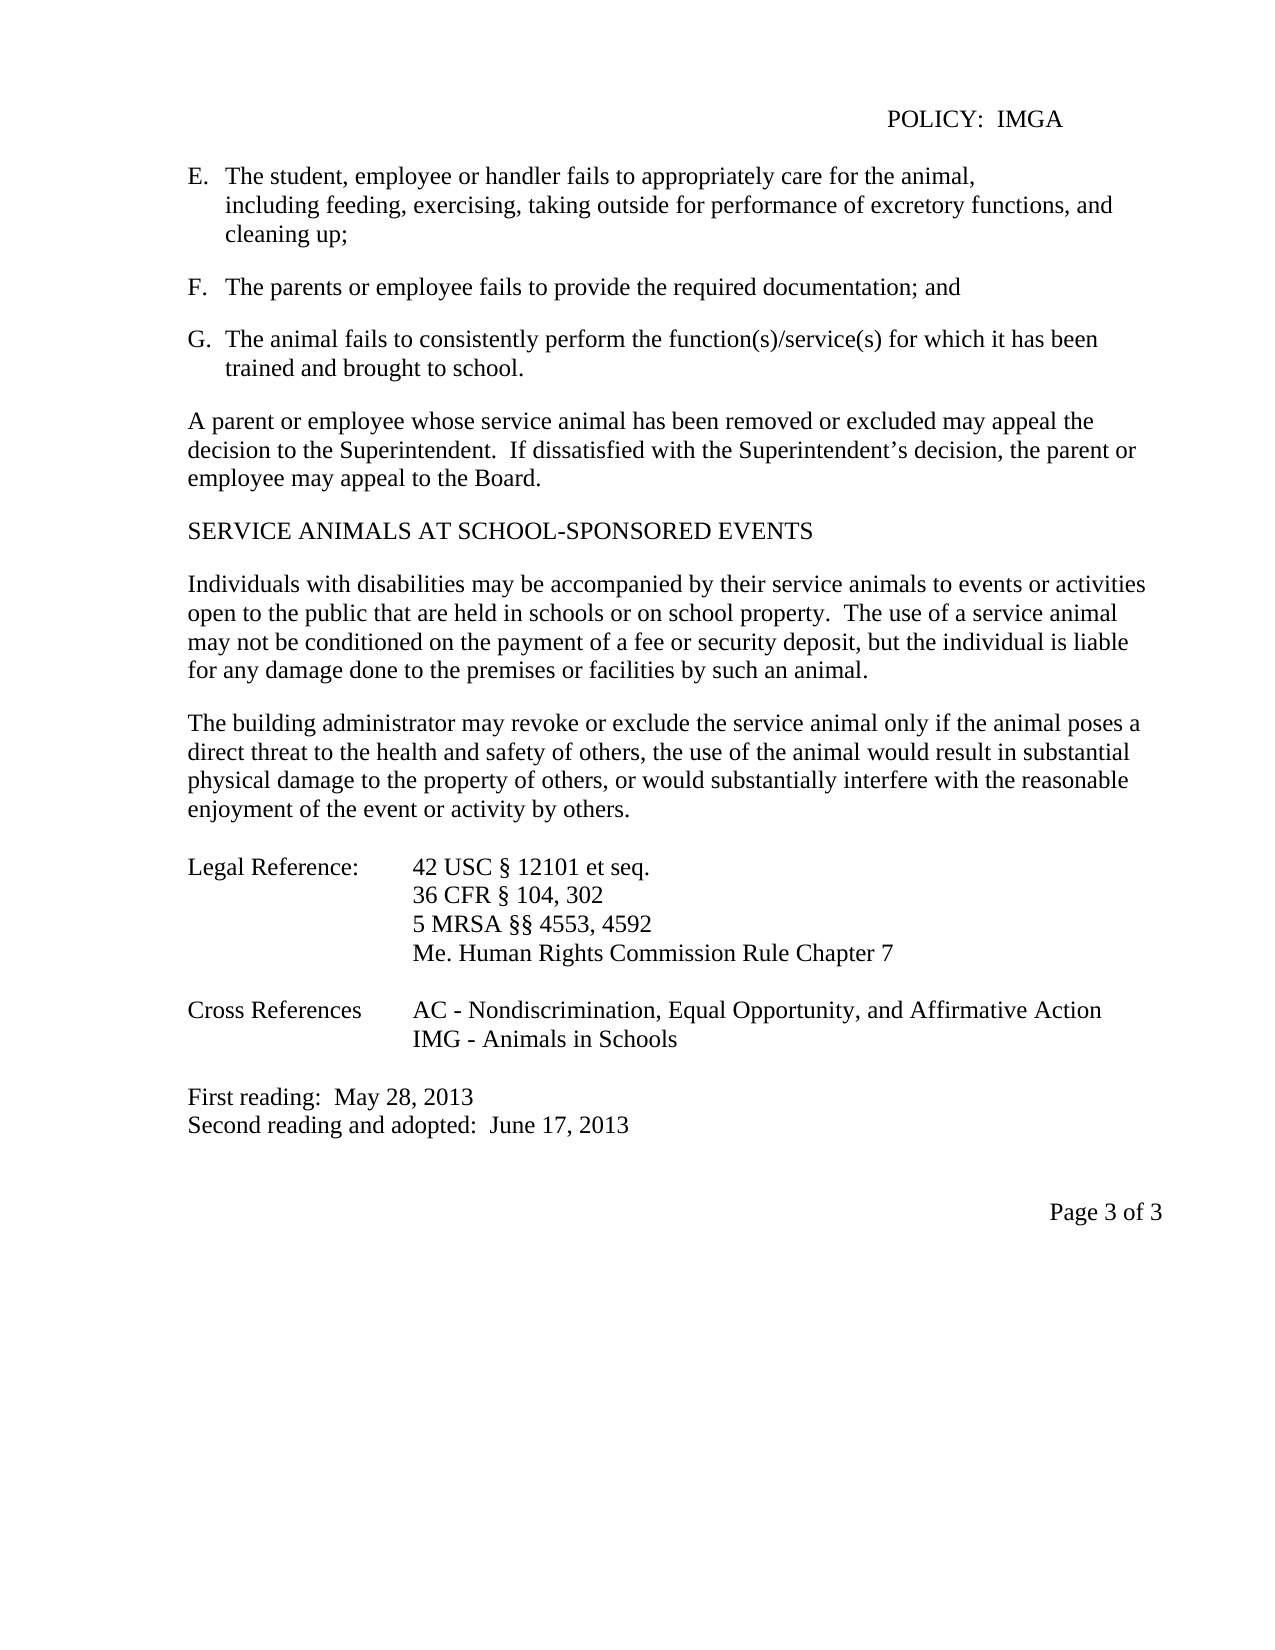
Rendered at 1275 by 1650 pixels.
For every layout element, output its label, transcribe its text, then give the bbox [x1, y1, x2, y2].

text Second reading and adopted: June 17, 2013 [187, 1111, 1162, 1139]
text Cross References AC - Nondiscrimination, Equal Opportunity, and Affirmative Action [187, 996, 1162, 1024]
text A parent or employee whose service animal has been removed or excluded may appeal the decision to the Superintendent. If dissatisfied with the Superintendent’s decision, the parent or employee may appeal to the Board. [187, 406, 1162, 492]
text Individuals with disabilities may be accompanied by their service animals to events or activities open to the public that are held in schools or on school property. The use of a service animal may not be conditioned on the payment of a fee or security deposit, but the individual is liable for any damage done to the premises or facilities by such an animal. [187, 569, 1162, 684]
text SERVICE ANIMALS AT SCHOOL-SPONSORED EVENTS [187, 516, 1162, 545]
text 36 CFR § 104, 302 [187, 881, 1162, 909]
text First reading: May 28, 2013 [187, 1082, 1162, 1111]
text E. The student, employee or handler fails to appropriately care for the animal, [187, 161, 1162, 190]
text Me. Human Rights Commission Rule Chapter 7 [187, 938, 1162, 967]
text Legal Reference: 42 USC § 12101 et seq. [187, 852, 1162, 881]
text The building administrator may revoke or exclude the service animal only if the animal poses a direct threat to the health and safety of others, the use of the animal would result in substantial physical damage to the property of others, or would substantially interfere with the reasonable enjoyment of the event or activity by others. [187, 708, 1162, 823]
text including feeding, exercising, taking outside for performance of excretory functions, and cleaning up; [187, 190, 1162, 247]
text G. The animal fails to consistently perform the function(s)/service(s) for which it has been trained and brought to school. [187, 324, 1162, 382]
text POLICY: IMGA [187, 104, 1162, 132]
text Page 3 of 3 [187, 1197, 1162, 1226]
text IMG - Animals in Schools [187, 1024, 1162, 1053]
text F. The parents or employee fails to provide the required documentation; and [187, 272, 1162, 300]
text 5 MRSA §§ 4553, 4592 [187, 909, 1162, 938]
